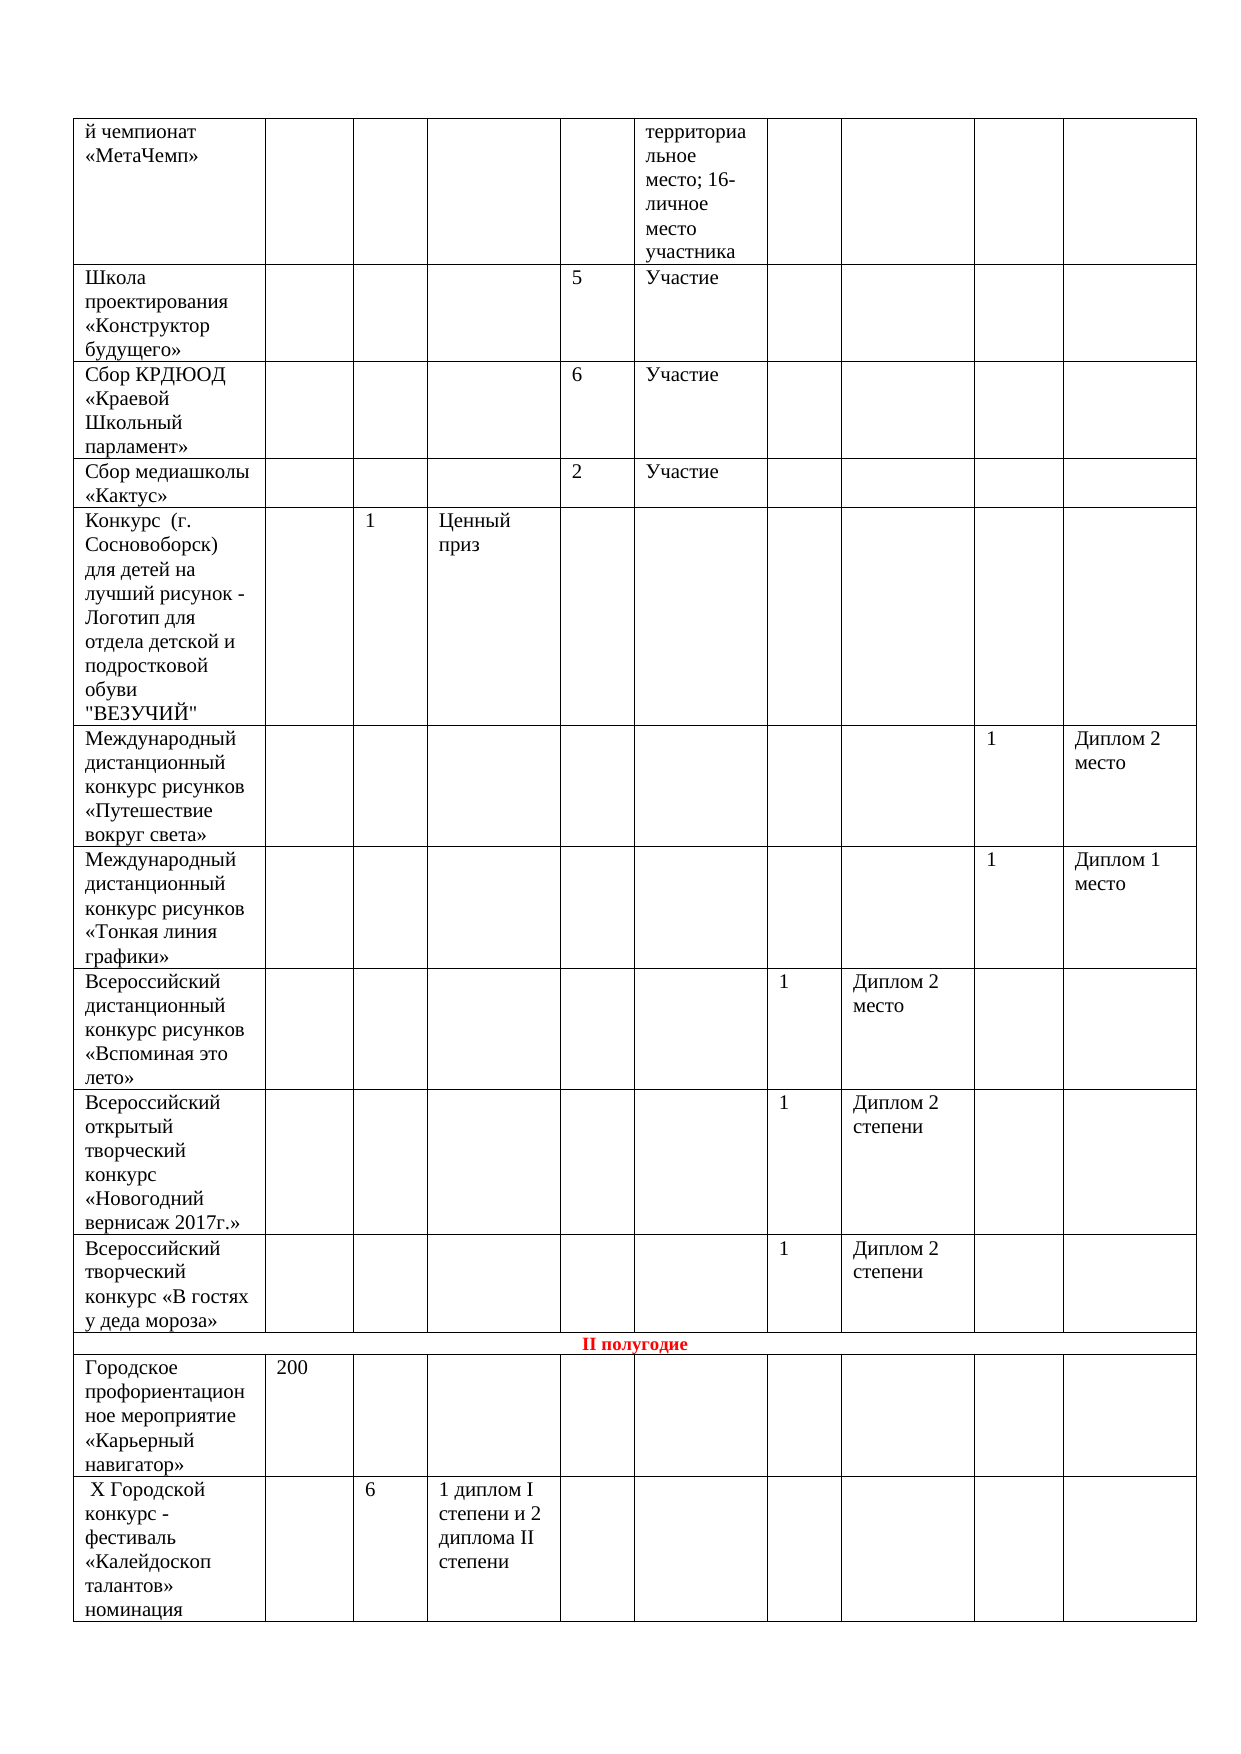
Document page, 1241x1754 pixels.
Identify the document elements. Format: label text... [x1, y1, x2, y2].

table_cell [1064, 1355, 1196, 1476]
table_cell 6 [354, 1477, 427, 1621]
table_cell [266, 508, 353, 725]
table_cell [1064, 362, 1196, 458]
table_cell [975, 265, 1063, 361]
table_cell [975, 1355, 1063, 1476]
table_cell [1064, 119, 1196, 263]
table_cell Диплом 2 степени [842, 1090, 974, 1234]
table_cell Школа проектирования «Конструктор будущего» [74, 265, 265, 361]
table_cell [768, 726, 841, 846]
table_cell Сбор КРДЮОД «Краевой Школьный парламент» [74, 362, 265, 458]
table_cell [768, 459, 841, 507]
table_cell [635, 969, 767, 1089]
table_cell 1 [768, 969, 841, 1089]
table_cell [768, 508, 841, 725]
table_cell [635, 1477, 767, 1621]
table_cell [428, 1477, 560, 1621]
table_cell 200 [266, 1355, 353, 1476]
table_cell [1064, 459, 1196, 507]
table_cell [1064, 1090, 1196, 1234]
table_cell [635, 508, 767, 725]
table_cell [1064, 508, 1196, 725]
table_cell [1064, 1477, 1196, 1621]
table_cell [561, 1355, 634, 1476]
table_cell 5 [561, 265, 634, 361]
table_cell Международный дистанционный конкурс рисунков «Тонкая линия графики» [74, 847, 265, 968]
table_cell II полугодие [74, 1333, 1196, 1354]
table_cell Диплом 2 степени [842, 1235, 974, 1332]
table_cell [975, 1235, 1063, 1332]
table_cell [428, 1235, 560, 1332]
table_cell [561, 508, 634, 725]
table_cell Сбор медиашколы «Кактус» [74, 459, 265, 507]
table_cell [428, 265, 560, 361]
table_cell [561, 1090, 634, 1234]
table_cell [428, 1355, 560, 1476]
table_cell [354, 459, 427, 507]
table_cell [975, 362, 1063, 458]
table_cell [975, 119, 1063, 263]
table_cell [1064, 265, 1196, 361]
table_cell [842, 847, 974, 968]
table_cell [354, 1235, 427, 1332]
table_cell [266, 1477, 353, 1621]
table_cell 1 [561, 119, 634, 263]
table_cell [428, 969, 560, 1089]
table_cell 1 [768, 1235, 841, 1332]
table_cell [354, 847, 427, 968]
table_cell [635, 726, 767, 846]
table_cell 1 [354, 508, 427, 725]
table_cell [635, 1355, 767, 1476]
table_cell [266, 362, 353, 458]
table_cell Городское профориентационное мероприятие «Карьерный навигатор» [74, 1355, 265, 1476]
table_cell Участие [635, 459, 767, 507]
table_cell [842, 265, 974, 361]
table_cell Диплом 1 место [1064, 847, 1196, 968]
table_cell [428, 1090, 560, 1234]
table_cell Диплом 2 место [1064, 726, 1196, 846]
table_cell Диплом 2 место [842, 969, 974, 1089]
table_cell [561, 726, 634, 846]
table_cell [635, 847, 767, 968]
table_cell [428, 726, 560, 846]
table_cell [635, 119, 767, 263]
table_cell [266, 119, 353, 263]
table_cell [428, 119, 560, 263]
table_cell [842, 726, 974, 846]
table_cell Всероссийский творческий конкурс «В гостях у деда мороза» [74, 1235, 265, 1332]
table_cell [266, 847, 353, 968]
table_cell Участие [635, 265, 767, 361]
table_cell 1 [975, 726, 1063, 846]
table_cell [768, 362, 841, 458]
table_cell [975, 1090, 1063, 1234]
table_cell [975, 459, 1063, 507]
table_cell [266, 1090, 353, 1234]
table_cell [266, 265, 353, 361]
table_cell [1064, 969, 1196, 1089]
table_cell Конкурс (г. Сосновоборск) для детей на лучший рисунок - Логотип для отдела детской и подростковой обуви "ВЕЗУЧИЙ" [74, 508, 265, 725]
table_cell [842, 362, 974, 458]
table_cell [768, 1477, 841, 1621]
table_cell [428, 847, 560, 968]
table_cell 2 [561, 459, 634, 507]
table_cell [354, 265, 427, 361]
table_cell [1064, 1235, 1196, 1332]
table_cell [975, 508, 1063, 725]
table_cell [635, 1090, 767, 1234]
table_cell [354, 726, 427, 846]
table_cell [768, 1355, 841, 1476]
table_cell [842, 119, 974, 263]
table_cell [842, 1355, 974, 1476]
table_cell [266, 969, 353, 1089]
table_cell [354, 362, 427, 458]
table_cell [354, 1355, 427, 1476]
table_cell 1 [768, 1090, 841, 1234]
table_cell [842, 459, 974, 507]
table_cell Всероссийский открытый творческий конкурс «Новогодний вернисаж 2017г.» [74, 1090, 265, 1234]
table_cell 6 [561, 362, 634, 458]
table_cell [266, 1235, 353, 1332]
table_cell [768, 847, 841, 968]
table_cell [842, 508, 974, 725]
table_cell [975, 1477, 1063, 1621]
table_cell [561, 1235, 634, 1332]
table_cell [428, 362, 560, 458]
table_cell [975, 969, 1063, 1089]
table_cell [266, 459, 353, 507]
table_cell [561, 847, 634, 968]
table_cell [561, 969, 634, 1089]
table_cell [354, 119, 427, 263]
table_cell Международный дистанционный конкурс рисунков «Путешествие вокруг света» [74, 726, 265, 846]
table_cell Всероссийский дистанционный конкурс рисунков «Вспоминая это лето» [74, 969, 265, 1089]
table_cell Ценный приз [428, 508, 560, 725]
table_cell [354, 1090, 427, 1234]
table_cell [428, 459, 560, 507]
table_cell [354, 969, 427, 1089]
table_cell [561, 1477, 634, 1621]
table_cell 1 [975, 847, 1063, 968]
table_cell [74, 1477, 265, 1621]
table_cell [74, 119, 265, 263]
table_cell [768, 265, 841, 361]
table_cell [842, 1477, 974, 1621]
table_cell [635, 1235, 767, 1332]
table_cell [266, 726, 353, 846]
table_cell Участие [635, 362, 767, 458]
table_cell [768, 119, 841, 263]
